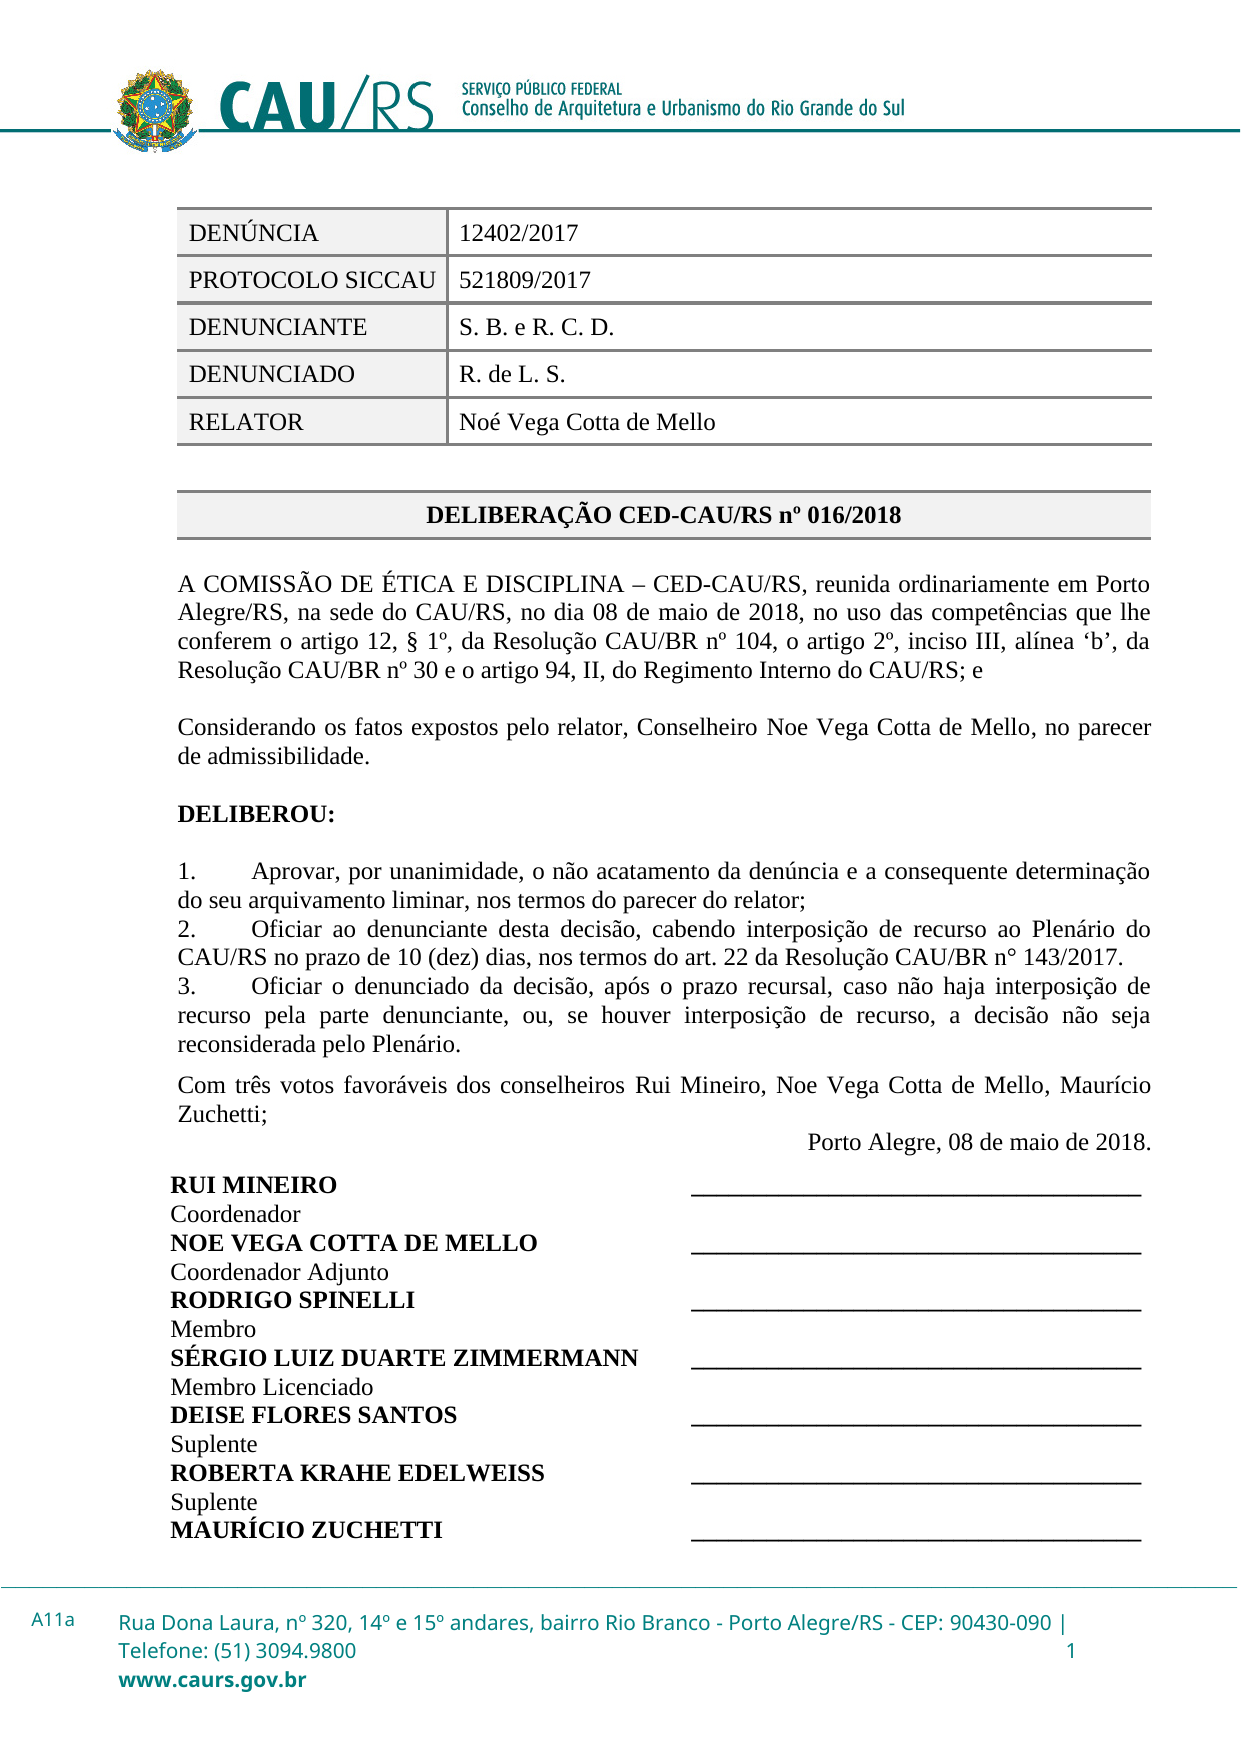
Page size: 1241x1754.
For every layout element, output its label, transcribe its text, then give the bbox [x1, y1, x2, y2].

table_cell ____________________________________ [669, 1458, 1163, 1516]
table_cell ____________________________________ [669, 1343, 1163, 1401]
table_cell DEISE FLORES SANTOS Suplente [159, 1401, 669, 1458]
table_cell S. B. e R. C. D. [449, 305, 1152, 349]
text Considerando os fatos expostos pelo relator, Conselheiro , no parecer de admissibilidade. [177, 712, 1152, 770]
picture [0, 3, 1241, 164]
table_cell DENUNCIANTE [177, 305, 446, 349]
table_cell R. de L. S. [449, 352, 1152, 396]
list Oficiar o denunciado da decisão, após o prazo recursal, caso não haja interposição de recurso pela parte denunciante, ou, se houver interposição de recurso, a decisão não seja reconsiderada pelo Plenário. [177, 971, 1152, 1057]
table_cell 521809/2017 [449, 257, 1152, 301]
table_header DENÚNCIA [177, 210, 446, 254]
table_header RUI MINEIRO Coordenador [159, 1171, 669, 1228]
table_cell SÉRGIO LUIZ DUARTE ZIMMERMANN Membro Licenciado [159, 1343, 669, 1401]
table_header 12402/2017 [449, 210, 1152, 254]
table_header ____________________________________ [669, 1171, 1163, 1228]
table_cell ____________________________________ [669, 1401, 1163, 1458]
table_cell ____________________________________ [669, 1228, 1163, 1286]
list Aprovar, por unanimidade, o não acatamento da denúncia e a consequente determinação do seu arquivamento liminar, nos termos do parecer do relator; [177, 856, 1152, 914]
table_cell Noé Vega Cotta de Mello [449, 399, 1152, 443]
table_cell MAURÍCIO ZUCHETTI Suplente [159, 1516, 669, 1544]
table_cell PROTOCOLO SICCAU [177, 257, 446, 301]
text DELIBEROU: [177, 799, 1152, 827]
table_cell RODRIGO SPINELLI Membro [159, 1286, 669, 1343]
text A COMISSÃO DE ÉTICA E DISCIPLINA – CED-CAU/RS, reunida ordinariamente em Porto Alegre/RS, na sede do CAU/RS, no dia 08 de maio de 2018, no uso das competências que lhe conferem o artigo 12, § 1º, da Resolução CAU/BR nº 104, o artigo 2º, inciso III, alínea ‘b’, da Resolução CAU/BR nº 30 e o artigo 94, II, do Regimento Interno do CAU/RS; e [177, 569, 1152, 684]
table_cell ____________________________________ [669, 1286, 1163, 1343]
text Porto Alegre, 08 de maio de 2018. [177, 1127, 1152, 1156]
table_cell NOE VEGA COTTA DE MELLO Coordenador Adjunto [159, 1228, 669, 1286]
table_header DELIBERAÇÃO CED-CAU/RS nº 016/2018 [177, 493, 1151, 537]
table_cell ROBERTA KRAHE EDELWEISS Suplente [159, 1458, 669, 1516]
text Com votos favoráveis dos conselheiros , , ; [177, 1070, 1152, 1127]
table_cell RELATOR [177, 399, 446, 443]
list Oficiar ao denunciante desta decisão, cabendo interposição de recurso ao Plenário do CAU/RS no prazo de 10 (dez) dias, nos termos do art. 22 da Resolução CAU/BR n° 143/2017. [177, 914, 1152, 971]
table_cell ____________________________________ [669, 1516, 1163, 1544]
table_cell DENUNCIADO [177, 352, 446, 396]
